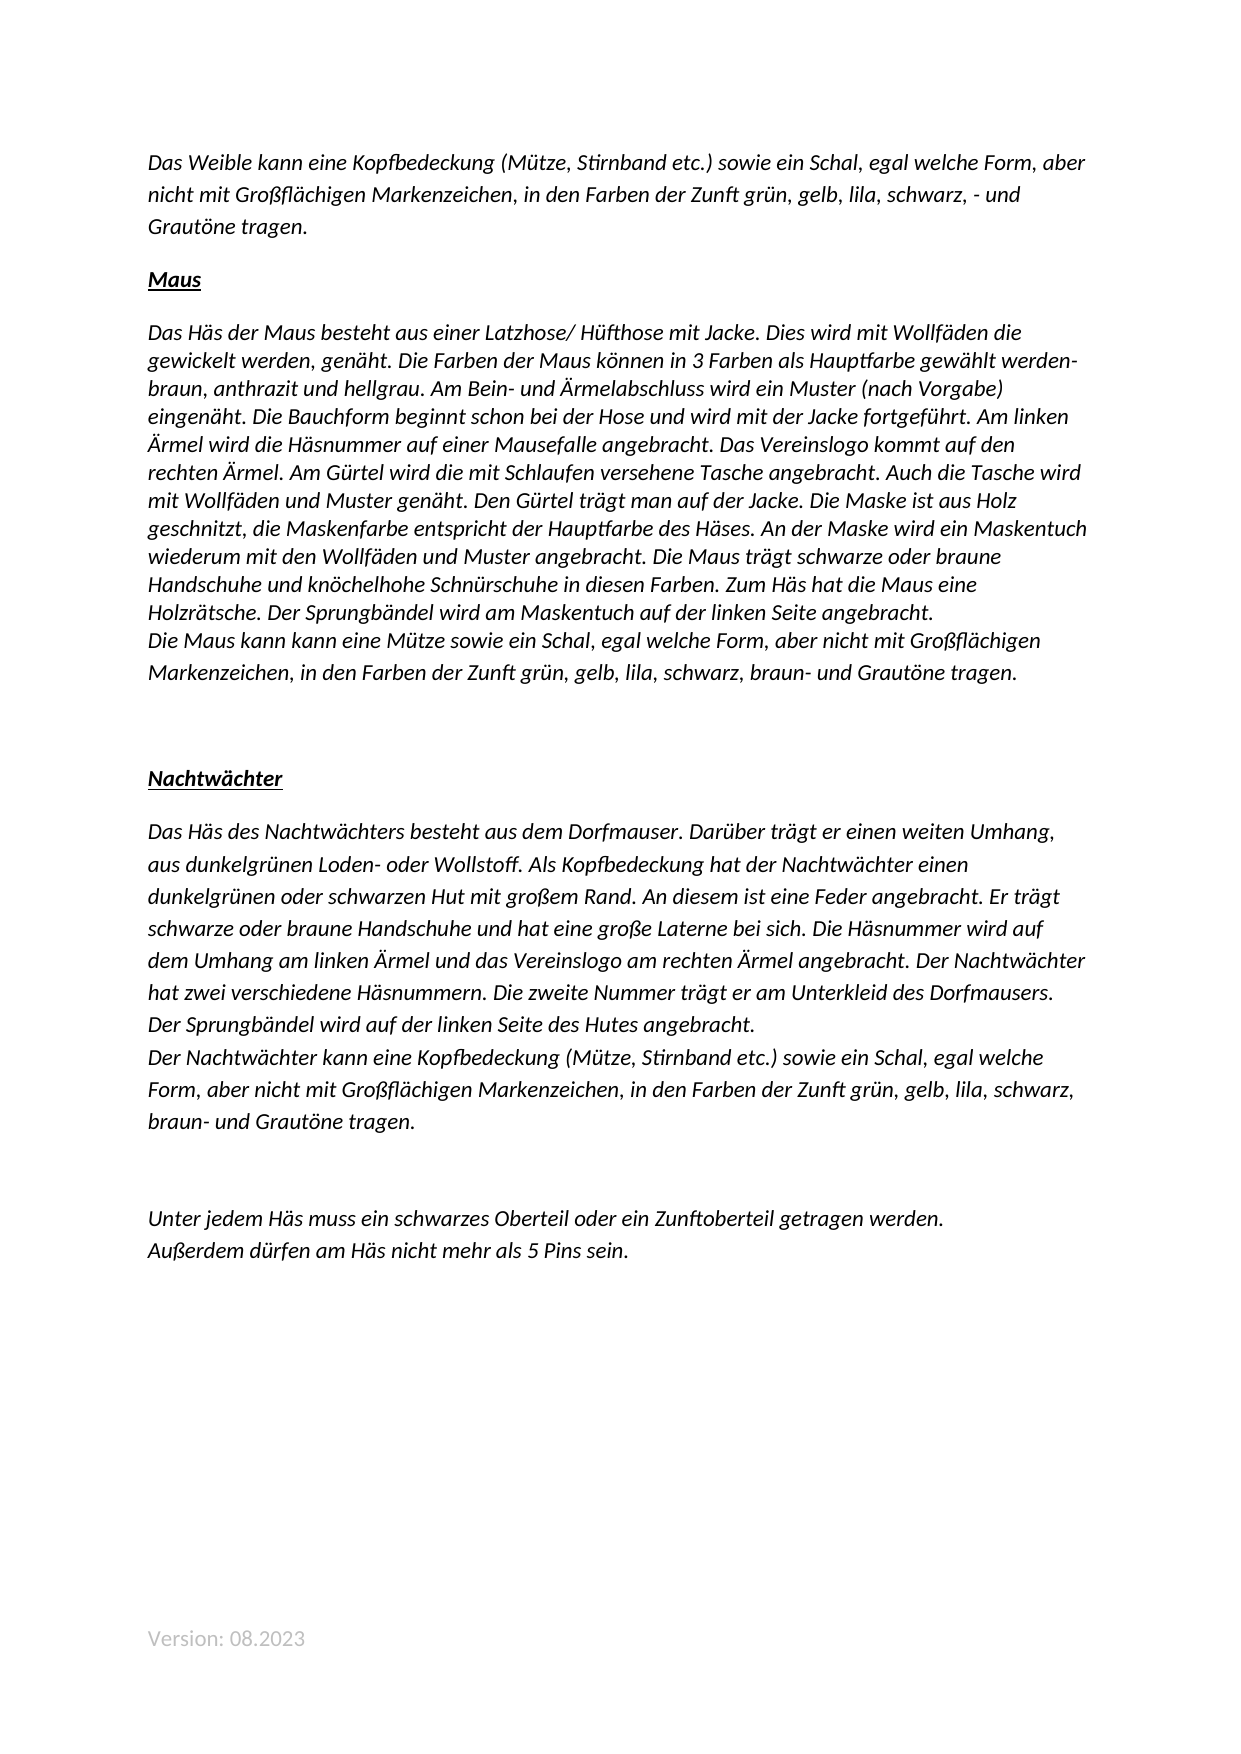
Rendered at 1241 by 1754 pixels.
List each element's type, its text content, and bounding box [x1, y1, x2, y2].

text Maus [148, 265, 1093, 293]
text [148, 148, 1093, 240]
text Nachtwächter [148, 764, 1093, 792]
text Das Häs der Maus besteht aus einer Latzhose/ Hüfthose mit Jacke. Dies wird mit Wollfäden die gewickelt werden, genäht. Die Farben der Maus können in 3 Farben als Hauptfarbe gewählt werden- braun, anthrazit und hellgrau. Am Bein- und Ärmelabschluss wird ein Muster (nach Vorgabe) eingenäht. Die Bauchform beginnt schon bei der Hose und wird mit der Jacke fortgeführt. Am linken Ärmel wird die Häsnummer auf einer Mausefalle angebracht. Das Vereinslogo kommt auf den rechten Ärmel. Am Gürtel wird die mit Schlaufen versehene Tasche angebracht. Auch die Tasche wird mit Wollfäden und Muster genäht. Den Gürtel trägt man auf der Jacke. Die Maske ist aus Holz geschnitzt, die Maskenfarbe entspricht der Hauptfarbe des Häses. An der Maske wird ein Maskentuch wiederum mit den Wollfäden und Muster angebracht. Die Maus trägt schwarze oder braune Handschuhe und knöchelhohe Schnürschuhe in diesen Farben. Zum Häs hat die Maus eine Holzrätsche. Der Sprungbändel wird am Maskentuch auf der linken Seite angebracht. [148, 318, 1093, 626]
text Das Häs des Nachtwächters besteht aus dem Dorfmauser. Darüber trägt er einen weiten Umhang, aus dunkelgrünen Loden- oder Wollstoff. Als Kopfbedeckung hat der Nachtwächter einen dunkelgrünen oder schwarzen Hut mit großem Rand. An diesem ist eine Feder angebracht. Er trägt schwarze oder braune Handschuhe und hat eine große Laterne bei sich. Die Häsnummer wird auf dem Umhang am linken Ärmel und das Vereinslogo am rechten Ärmel angebracht. Der Nachtwächter hat zwei verschiedene Häsnummern. Die zweite Nummer trägt er am Unterkleid des Dorfmausers. Der Sprungbändel wird auf der linken Seite des Hutes angebracht. Der Nachtwächter kann eine Kopfbedeckung (Mütze, Stirnband etc.) sowie ein Schal, egal welche Form, aber nicht mit Großflächigen Markenzeichen, in den Farben der Zunft grün, gelb, lila, schwarz, braun- und Grautöne tragen. Unter jedem Häs muss ein schwarzes Oberteil oder ein Zunftoberteil getragen werden. Außerdem dürfen am Häs nicht mehr als 5 Pins sein. [148, 817, 1093, 1264]
text Die Maus kann kann eine Mütze sowie ein Schal, egal welche Form, aber nicht mit Großflächigen Markenzeichen, in den Farben der Zunft grün, gelb, lila, schwarz, braun- und Grautöne tragen. [148, 626, 1093, 686]
